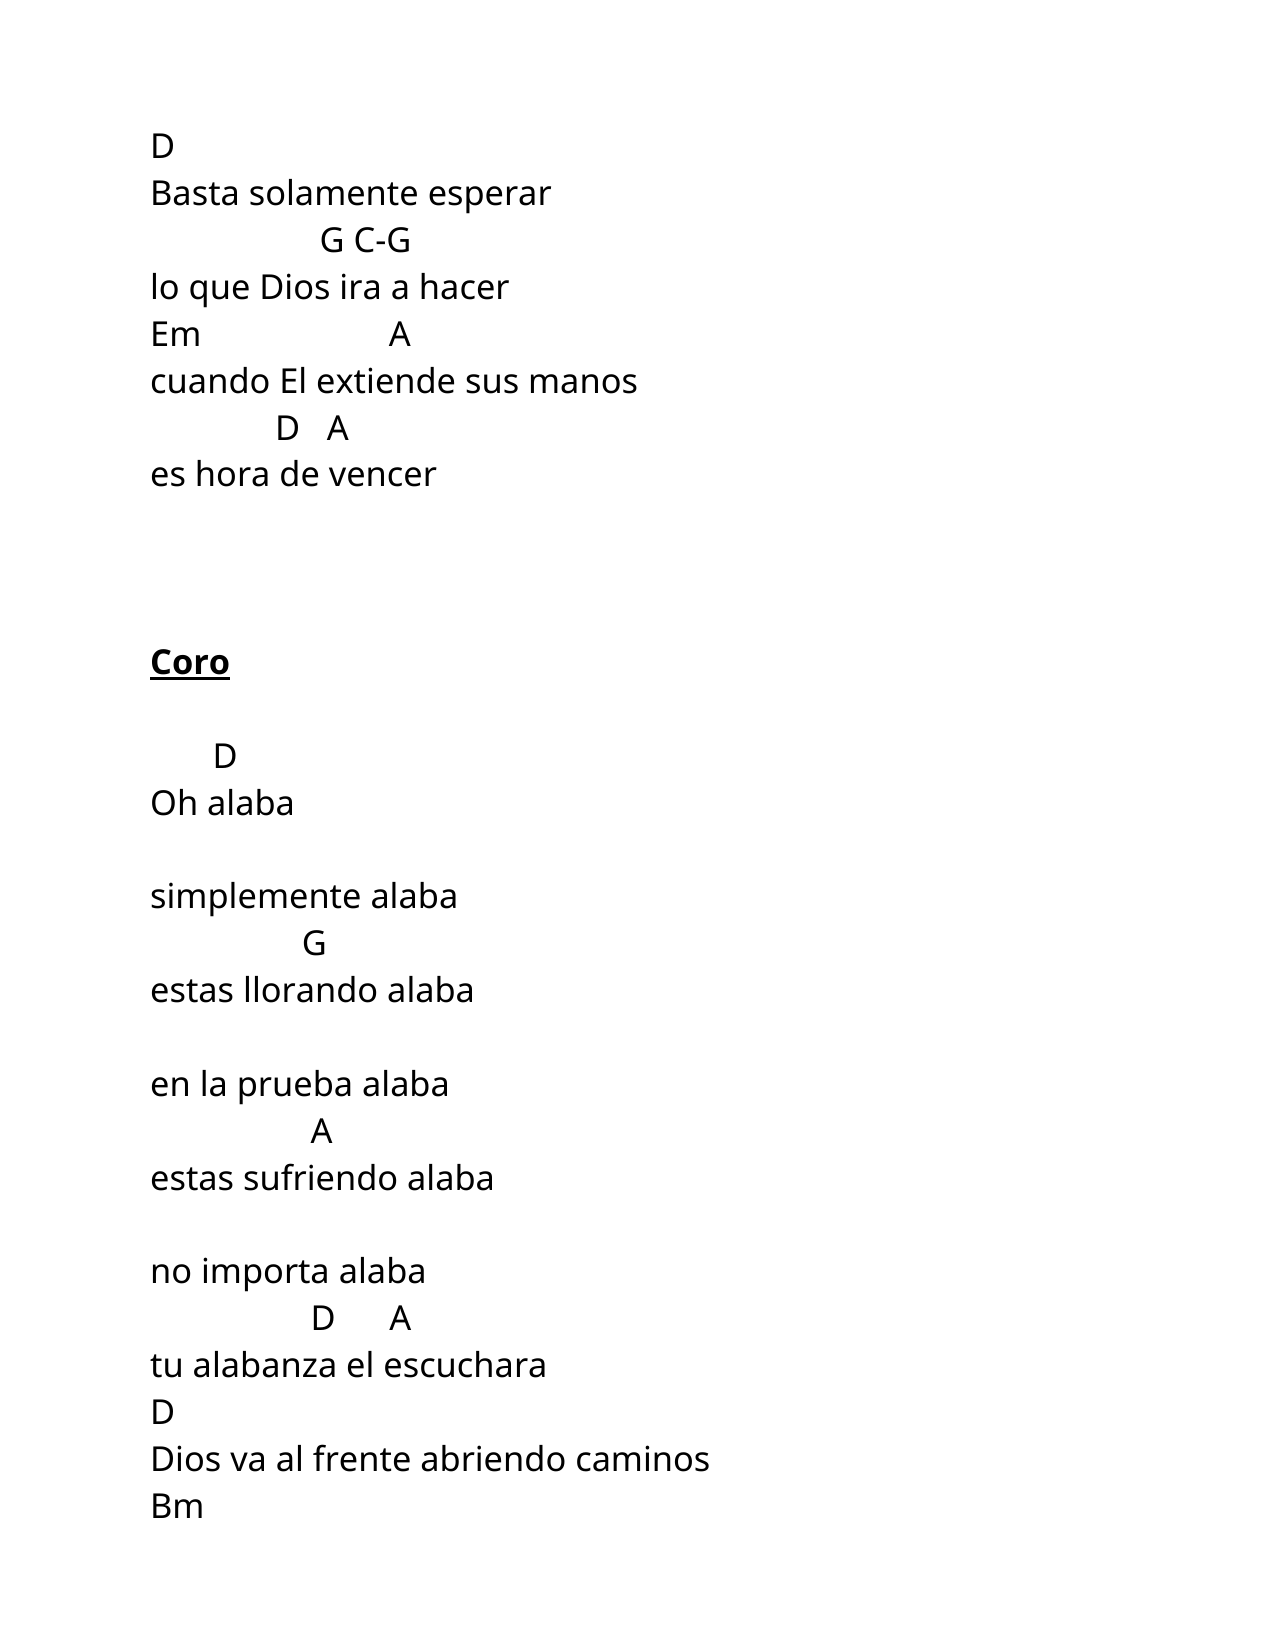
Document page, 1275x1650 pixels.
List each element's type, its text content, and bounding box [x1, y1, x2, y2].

text D [150, 122, 1125, 169]
text no importa alaba [150, 1247, 1125, 1294]
text D A [150, 403, 1125, 450]
text Em A [150, 309, 1125, 356]
text G [150, 919, 1125, 966]
text tu alabanza el escuchara [150, 1341, 1125, 1387]
text D [150, 731, 1125, 778]
text Basta solamente esperar [150, 169, 1125, 216]
text Dios va al frente abriendo caminos [150, 1434, 1125, 1481]
text D A [150, 1294, 1125, 1341]
text G C-G [150, 216, 1125, 262]
text Oh alaba [150, 778, 1125, 825]
text es hora de vencer [150, 450, 1125, 497]
text Bm [150, 1481, 1125, 1528]
text A [150, 1106, 1125, 1153]
text Coro [150, 637, 1125, 684]
text estas llorando alaba [150, 966, 1125, 1012]
text estas sufriendo alaba [150, 1153, 1125, 1200]
text en la prueba alaba [150, 1059, 1125, 1106]
text simplemente alaba [150, 872, 1125, 919]
text lo que Dios ira a hacer [150, 262, 1125, 309]
text D [150, 1387, 1125, 1434]
text cuando El extiende sus manos [150, 356, 1125, 403]
